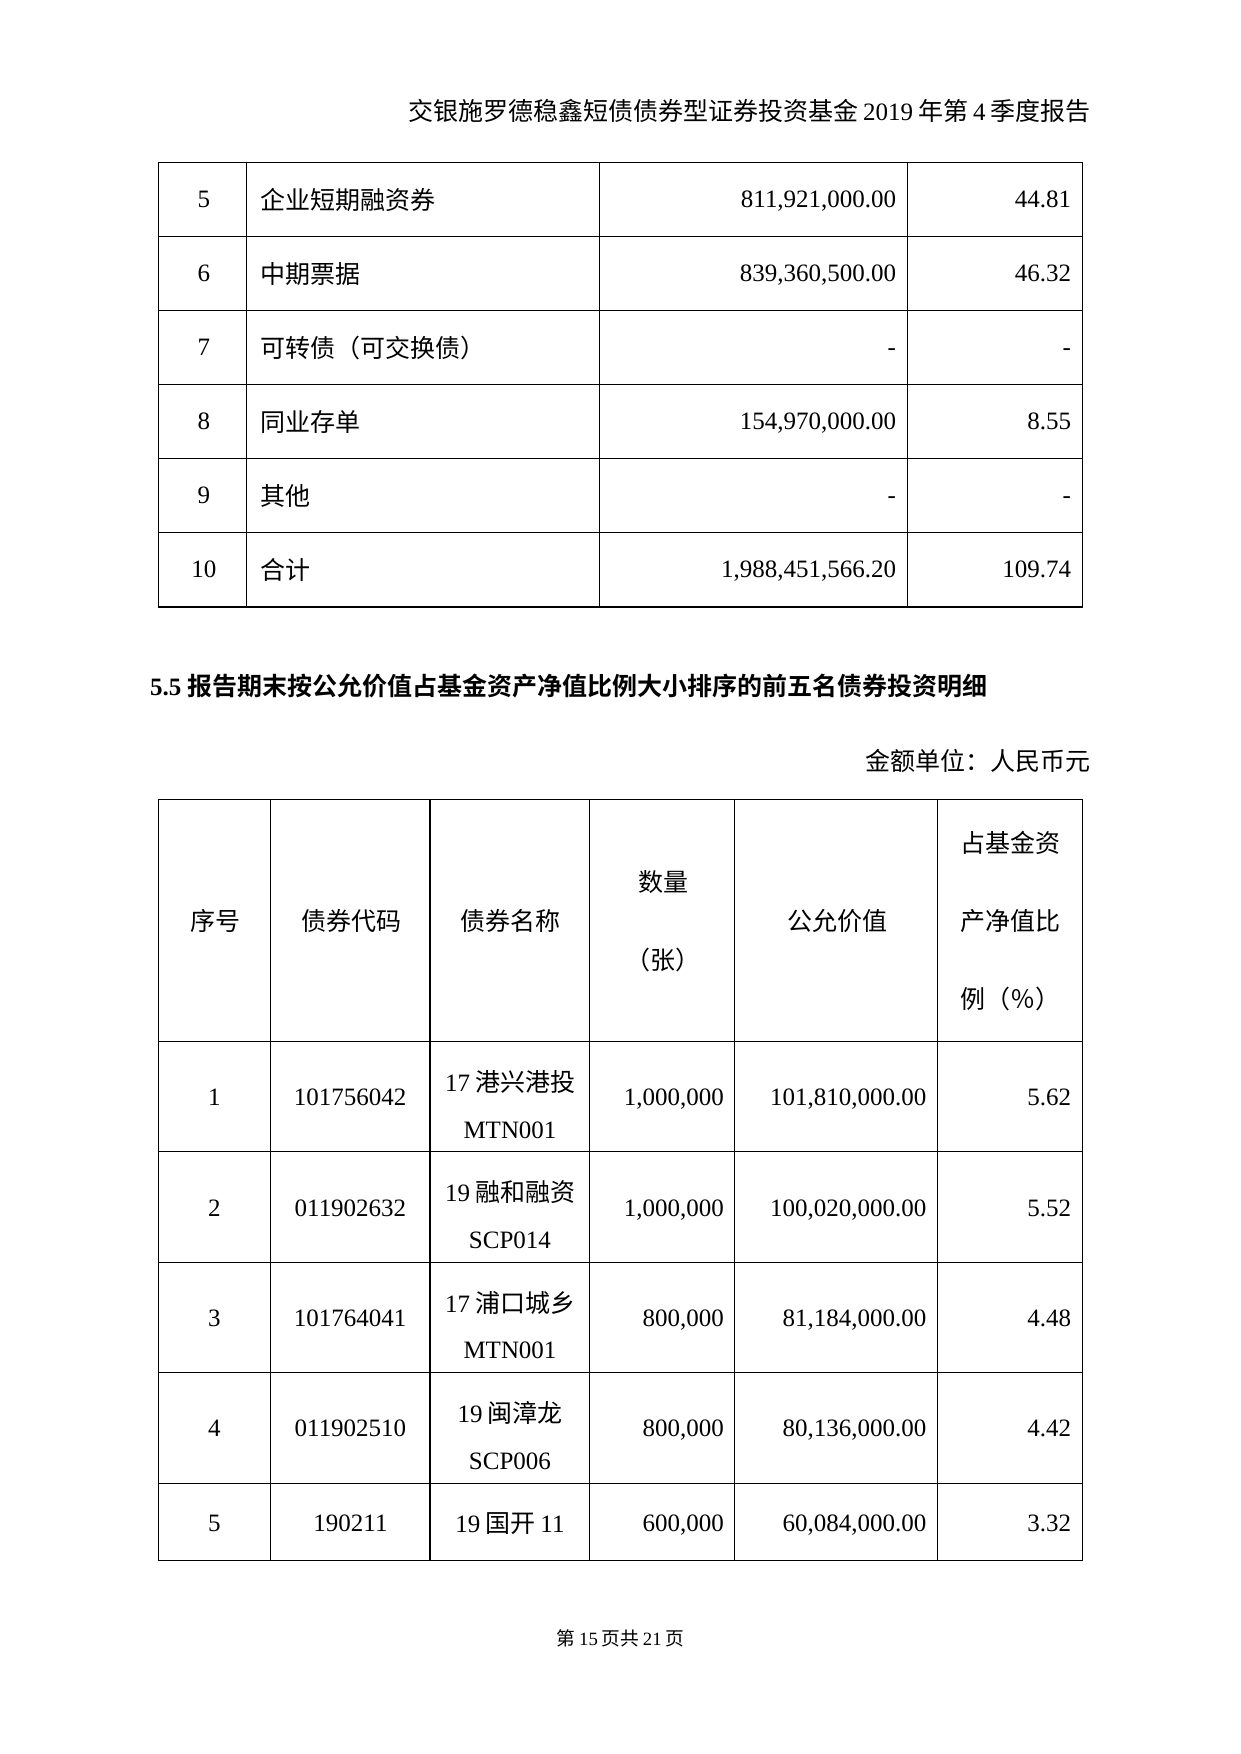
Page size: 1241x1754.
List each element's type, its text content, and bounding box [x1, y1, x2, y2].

table_cell 7 [159, 311, 246, 384]
table_cell 2 [159, 1152, 270, 1262]
table_cell 19闽漳龙SCP006 [431, 1373, 589, 1482]
table_cell 46.32 [908, 237, 1082, 310]
table_cell 101,810,000.00 [735, 1042, 937, 1151]
table_cell 4.48 [938, 1263, 1082, 1372]
table_cell - [908, 459, 1082, 532]
table_cell 1 [159, 1042, 270, 1151]
table_header 数量（张） [590, 800, 734, 1041]
table_cell 101764041 [271, 1263, 429, 1372]
table_cell 17浦口城乡MTN001 [431, 1263, 589, 1372]
table_cell 154,970,000.00 [600, 385, 907, 458]
table_cell 合计 [247, 533, 599, 606]
text 金额单位：人民币元 [150, 727, 1090, 792]
table_cell 可转债（可交换债） [247, 311, 599, 384]
table_cell 9 [159, 459, 246, 532]
table_cell - [600, 311, 907, 384]
table_cell 109.74 [908, 533, 1082, 606]
table_cell 190211 [271, 1484, 429, 1560]
table_cell 44.81 [908, 163, 1082, 236]
table_cell 811,921,000.00 [600, 163, 907, 236]
table_cell 5.62 [938, 1042, 1082, 1151]
table_cell 5 [159, 1484, 270, 1560]
table_cell 800,000 [590, 1373, 734, 1482]
table_cell 5 [159, 163, 246, 236]
table_cell 8 [159, 385, 246, 458]
table_header 公允价值 [735, 800, 937, 1041]
table_cell 6 [159, 237, 246, 310]
table_cell 1,000,000 [590, 1042, 734, 1151]
table_cell 101756042 [271, 1042, 429, 1151]
table_cell 19国开11 [431, 1484, 589, 1560]
table_cell 3.32 [938, 1484, 1082, 1560]
table_cell 17港兴港投MTN001 [431, 1042, 589, 1151]
table_header 债券代码 [271, 800, 429, 1041]
table_cell 8.55 [908, 385, 1082, 458]
table_cell - [600, 459, 907, 532]
table_cell 19融和融资SCP014 [431, 1152, 589, 1262]
table_cell 4.42 [938, 1373, 1082, 1482]
table_cell 839,360,500.00 [600, 237, 907, 310]
table_cell 100,020,000.00 [735, 1152, 937, 1262]
table_cell 5.52 [938, 1152, 1082, 1262]
table_cell 企业短期融资券 [247, 163, 599, 236]
table_cell 1,988,451,566.20 [600, 533, 907, 606]
table_cell 800,000 [590, 1263, 734, 1372]
table_cell 同业存单 [247, 385, 599, 458]
table_header 占基金资产净值比例（％） [938, 800, 1082, 1041]
table_cell 60,084,000.00 [735, 1484, 937, 1560]
table_cell 600,000 [590, 1484, 734, 1560]
table_cell - [908, 311, 1082, 384]
table_cell 其他 [247, 459, 599, 532]
table_cell 1,000,000 [590, 1152, 734, 1262]
table_cell 3 [159, 1263, 270, 1372]
table_cell 011902632 [271, 1152, 429, 1262]
table_cell 011902510 [271, 1373, 429, 1482]
table_cell 80,136,000.00 [735, 1373, 937, 1482]
table_cell 81,184,000.00 [735, 1263, 937, 1372]
table_cell 4 [159, 1373, 270, 1482]
table_cell 10 [159, 533, 246, 606]
table_header 债券名称 [431, 800, 589, 1041]
text 5.5 报告期末按公允价值占基金资产净值比例大小排序的前五名债券投资明细 [150, 652, 1090, 717]
table_header 序号 [159, 800, 270, 1041]
table_cell 中期票据 [247, 237, 599, 310]
